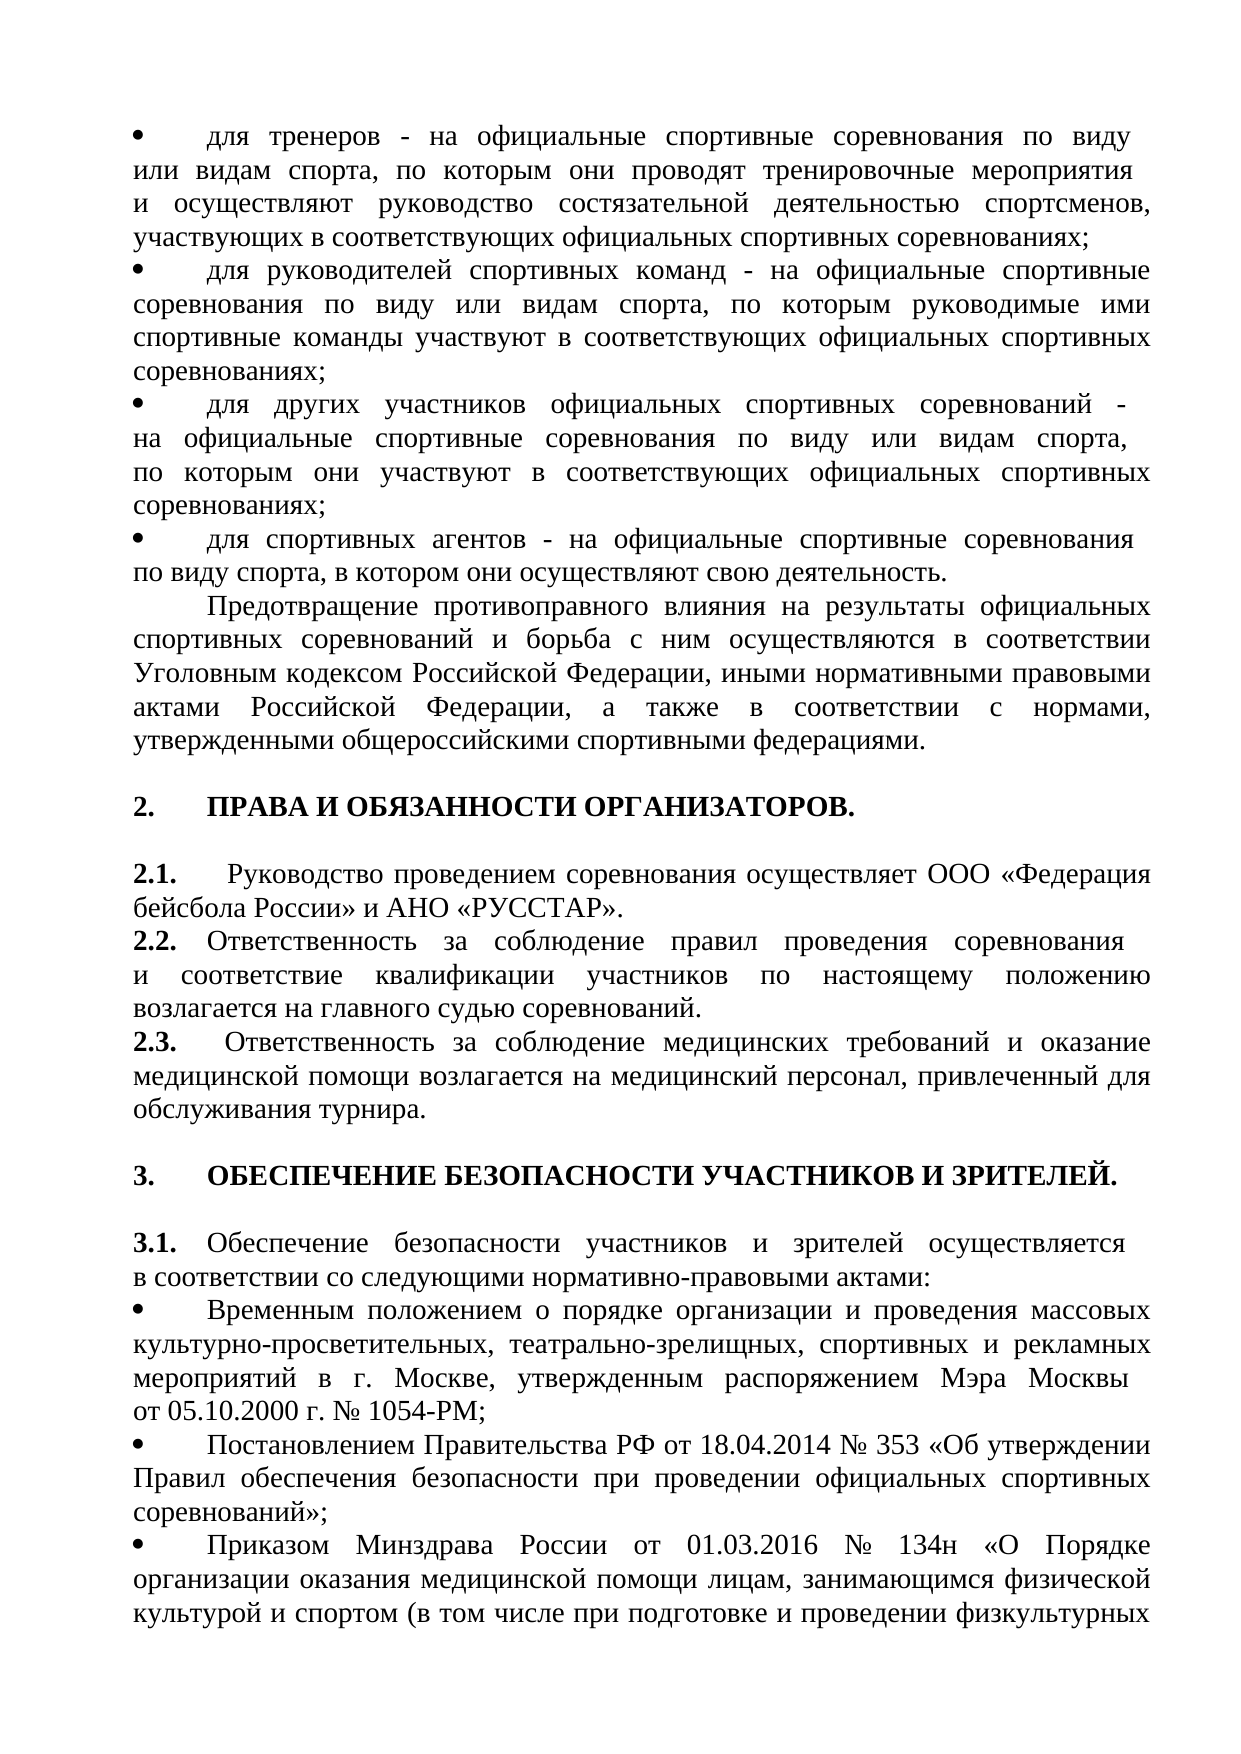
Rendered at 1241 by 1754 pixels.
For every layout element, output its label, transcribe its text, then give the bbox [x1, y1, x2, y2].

list ОБЕСПЕЧЕНИЕ БЕЗОПАСНОСТИ УЧАСТНИКОВ И ЗРИТЕЛЕЙ. [133, 1158, 1152, 1192]
list для тренеров - на официальные спортивные соревнования по виду или видам спорта, по которым они проводят тренировочные мероприятия и осуществляют руководство состязательной деятельностью спортсменов, участвующих в соответствующих официальных спортивных соревнованиях; [133, 118, 1152, 252]
list Обеспечение безопасности участников и зрителей осуществляется в соответствии со следующими нормативно-правовыми актами: [133, 1225, 1152, 1292]
list Ответственность за соблюдение правил проведения соревнования и соответствие квалификации участников по настоящему положению возлагается на главного судью соревнований. [133, 923, 1152, 1024]
list Временным положением о порядке организации и проведения массовых культурно-просветительных, театрально-зрелищных, спортивных и рекламных мероприятий в г. Москве, утвержденным распоряжением Мэра Москвы от 05.10.2000 г. № 1054-РМ; [133, 1292, 1152, 1427]
list Ответственность за соблюдение медицинских требований и оказание медицинской помощи возлагается на медицинский персонал, привлеченный для обслуживания турнира. [133, 1024, 1152, 1125]
list Руководство проведением соревнования осуществляет ООО «Федерация бейсбола России» и АНО «РУССТАР». [133, 856, 1152, 923]
text Предотвращение противоправного влияния на результаты официальных спортивных соревнований и борьба с ним осуществляются в соответствии Уголовным кодексом Российской Федерации, иными нормативными правовыми актами Российской Федерации, а также в соответствии с нормами, утвержденными общероссийскими спортивными федерациями. [133, 588, 1152, 756]
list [133, 1527, 1152, 1628]
list для других участников официальных спортивных соревнований - на официальные спортивные соревнования по виду или видам спорта, по которым они участвуют в соответствующих официальных спортивных соревнованиях; [133, 387, 1152, 521]
list Постановлением Правительства РФ от 18.04.2014 № 353 «Об утверждении Правил обеспечения безопасности при проведении официальных спортивных соревнований»; [133, 1427, 1152, 1527]
list ПРАВА И ОБЯЗАННОСТИ ОРГАНИЗАТОРОВ. [133, 789, 1152, 823]
list для спортивных агентов - на официальные спортивные соревнования по виду спорта, в котором они осуществляют свою деятельность. [133, 521, 1152, 588]
list для руководителей спортивных команд - на официальные спортивные соревнования по виду или видам спорта, по которым руководимые ими спортивные команды участвуют в соответствующих официальных спортивных соревнованиях; [133, 252, 1152, 387]
